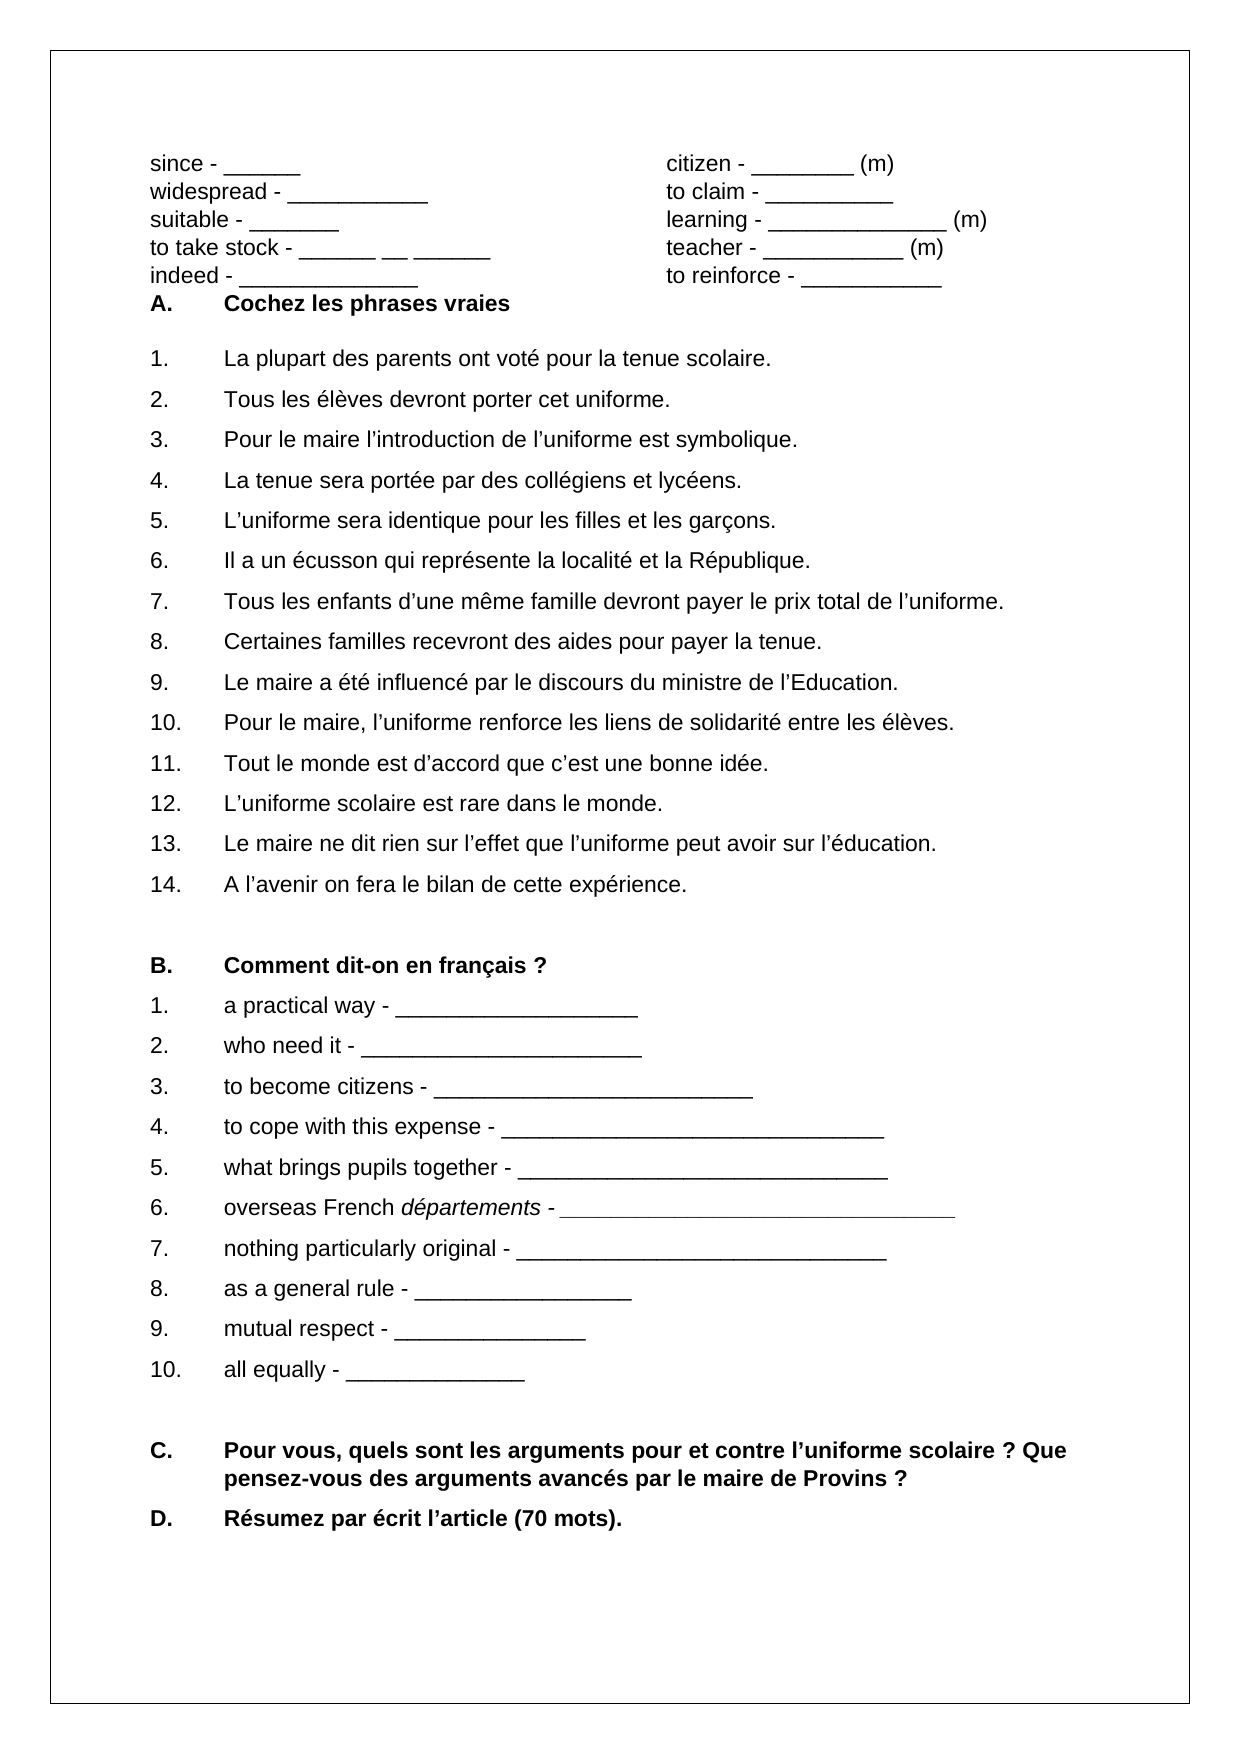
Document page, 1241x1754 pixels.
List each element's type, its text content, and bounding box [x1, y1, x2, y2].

text 3. to become citizens - _________________________ [150, 1073, 1090, 1099]
text 8. Certaines familles recevront des aides pour payer la tenue. [150, 628, 1090, 655]
text since - ______ citizen - ________ (m) [150, 150, 1090, 176]
text 11. Tout le monde est d’accord que c’est une bonne idée. [150, 749, 1090, 776]
text 3. Pour le maire l’introduction de l’uniforme est symbolique. [150, 426, 1090, 453]
text 10. Pour le maire, l’uniforme renforce les liens de solidarité entre les élèves. [150, 709, 1090, 736]
text 6. overseas French départements - _______________________________ [150, 1194, 1090, 1221]
text A. Cochez les phrases vraies [150, 289, 1090, 316]
text 8. as a general rule - _________________ [150, 1275, 1090, 1301]
text 1. La plupart des parents ont voté pour la tenue scolaire. [150, 345, 1090, 372]
text 4. to cope with this expense - ______________________________ [150, 1113, 1090, 1140]
text 13. Le maire ne dit rien sur l’effet que l’uniforme peut avoir sur l’éducation. [150, 830, 1090, 857]
text 6. Il a un écusson qui représente la localité et la République. [150, 547, 1090, 574]
text D. Résumez par écrit l’article (70 mots). [150, 1505, 1090, 1531]
text 7. nothing particularly original - _____________________________ [150, 1234, 1090, 1261]
text indeed - ______________ to reinforce - ___________ [150, 262, 1090, 288]
text 1. a practical way - ___________________ [150, 992, 1090, 1018]
text 7. Tous les enfants d’une même famille devront payer le prix total de l’uniforme. [150, 588, 1090, 614]
text to take stock - ______ __ ______ teacher - ___________ (m) [150, 234, 1090, 260]
text 10. all equally - ______________ [150, 1356, 1090, 1382]
text 14. A l’avenir on fera le bilan de cette expérience. [150, 871, 1090, 897]
text 9. Le maire a été influencé par le discours du ministre de l’Education. [150, 669, 1090, 695]
text 5. what brings pupils together - _____________________________ [150, 1154, 1090, 1180]
text 9. mutual respect - _______________ [150, 1315, 1090, 1342]
text 4. La tenue sera portée par des collégiens et lycéens. [150, 467, 1090, 493]
text suitable - _______ learning - ______________ (m) [150, 206, 1090, 232]
text 2. who need it - ______________________ [150, 1032, 1090, 1059]
text 12. L’uniforme scolaire est rare dans le monde. [150, 790, 1090, 816]
text widespread - ___________ to claim - __________ [150, 178, 1090, 204]
text 5. L’uniforme sera identique pour les filles et les garçons. [150, 507, 1090, 533]
text 2. Tous les élèves devront porter cet uniforme. [150, 386, 1090, 412]
text B. Comment dit-on en français ? [150, 952, 1090, 978]
text C. Pour vous, quels sont les arguments pour et contre l’uniforme scolaire ? Que pensez-vous des arguments avancés par le maire de Provins ? [150, 1437, 1090, 1491]
